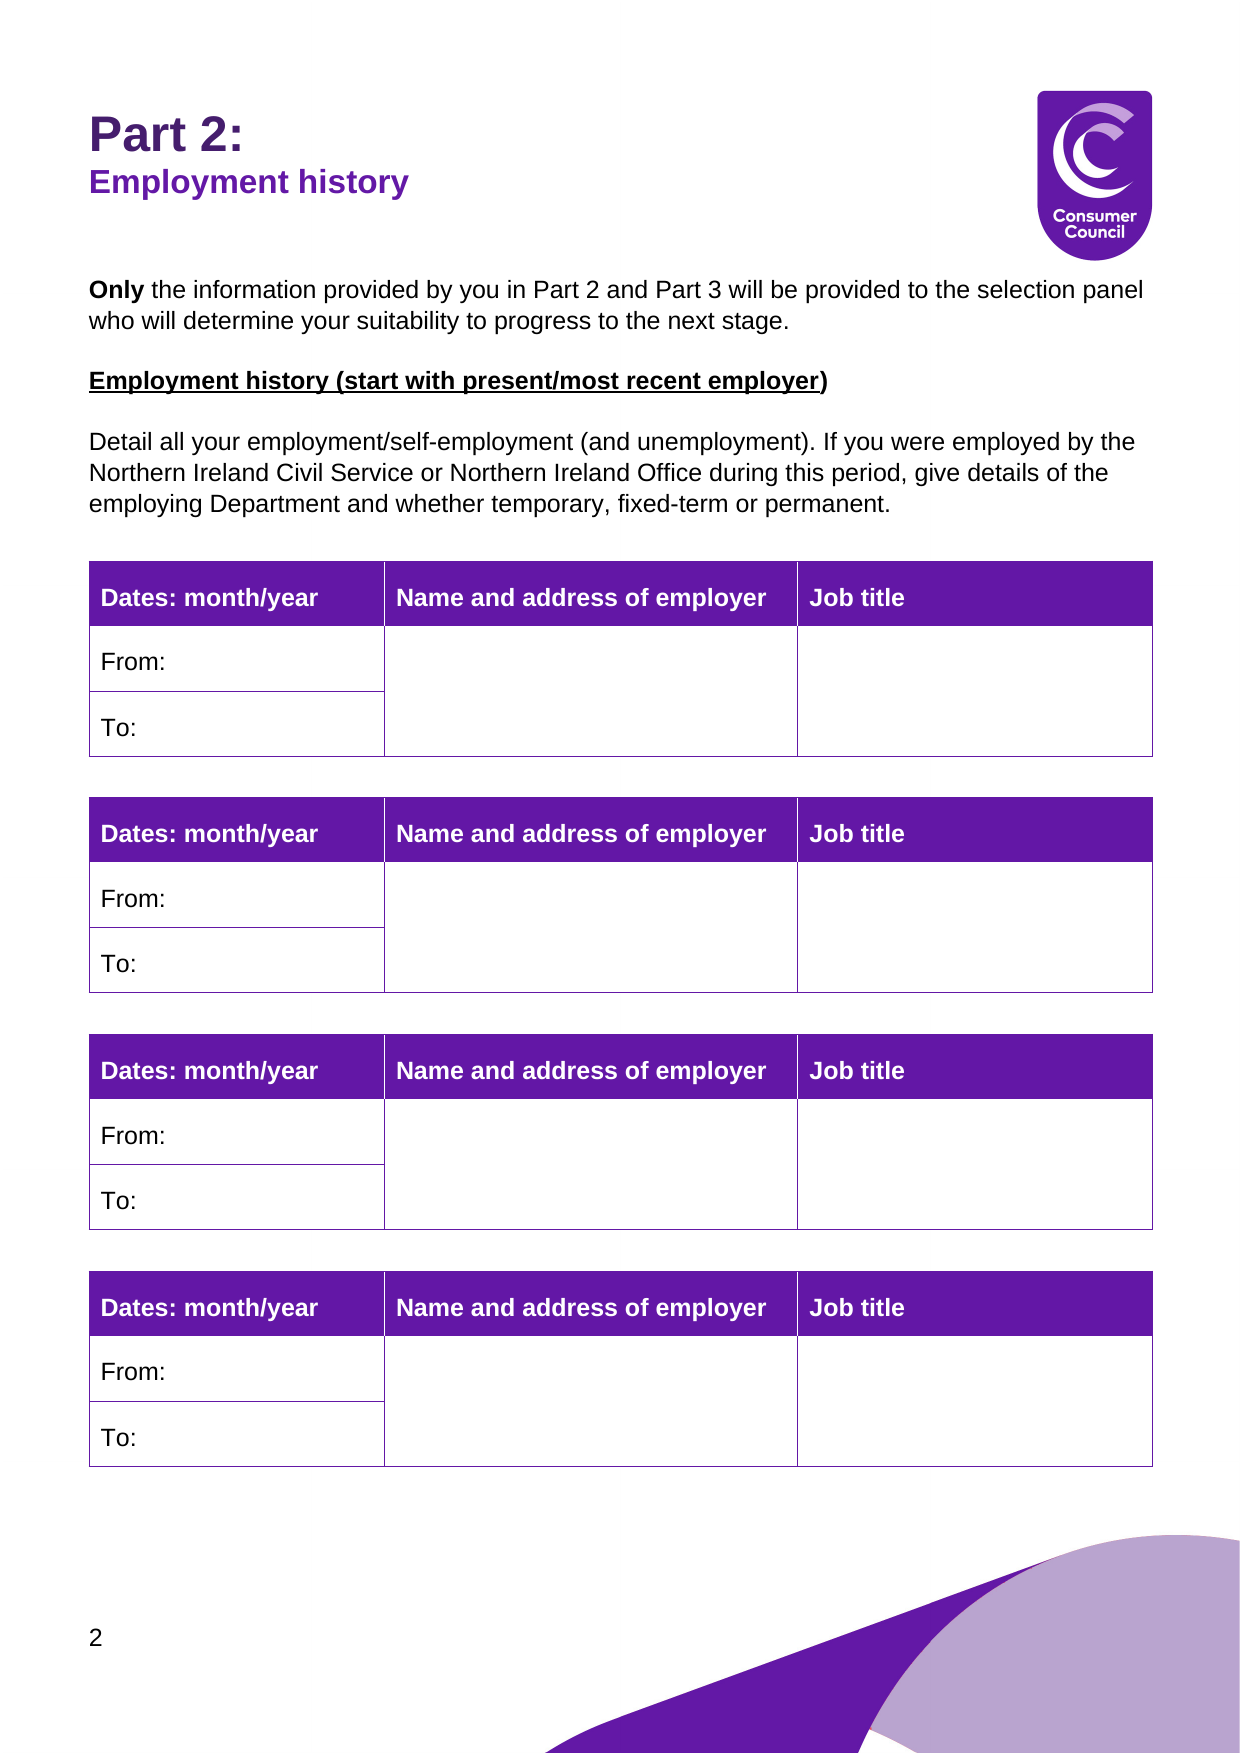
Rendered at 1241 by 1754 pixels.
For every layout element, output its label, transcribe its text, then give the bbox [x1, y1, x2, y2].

table_header Dates: month/year [90, 1272, 384, 1336]
table_cell To: [90, 1165, 384, 1229]
text Only the information provided by you in Part 2 and Part 3 will be provided to the selection panel who will determine your suitability to progress to the next stage. [89, 275, 1152, 335]
table_cell From: [90, 862, 384, 927]
table_cell [385, 1099, 797, 1229]
table_header Dates: month/year [90, 562, 384, 626]
table_cell [385, 626, 797, 756]
table_header Job title [798, 798, 1152, 862]
table_header Name and address of employer [385, 562, 797, 626]
table_header Name and address of employer [385, 798, 797, 862]
table_cell [798, 1099, 1152, 1229]
text Employment history (start with present/most recent employer) [89, 366, 1152, 395]
table_cell [798, 626, 1152, 756]
table_cell To: [90, 692, 384, 756]
table_cell [385, 1336, 797, 1466]
table_header Dates: month/year [90, 798, 384, 862]
table_header Job title [798, 1272, 1152, 1336]
table_cell From: [90, 626, 384, 691]
table_cell [385, 862, 797, 992]
text Detail all your employment/self-employment (and unemployment). If you were employed by the Northern Ireland Civil Service or Northern Ireland Office during this period, give details of the employing Department and whether temporary, fixed-term or permanent. [89, 427, 1152, 518]
picture [2, 2, 1240, 1753]
table_header Job title [798, 562, 1152, 626]
table_header Job title [798, 1035, 1152, 1099]
table_cell [798, 862, 1152, 992]
table_header Name and address of employer [385, 1035, 797, 1099]
subtitle Part 2: Employment history [89, 104, 1152, 200]
table_cell From: [90, 1336, 384, 1401]
table_header Name and address of employer [385, 1272, 797, 1336]
table_header Dates: month/year [90, 1035, 384, 1099]
table_cell To: [90, 1402, 384, 1466]
table_cell To: [90, 928, 384, 992]
table_cell From: [90, 1099, 384, 1164]
table_cell [798, 1336, 1152, 1466]
